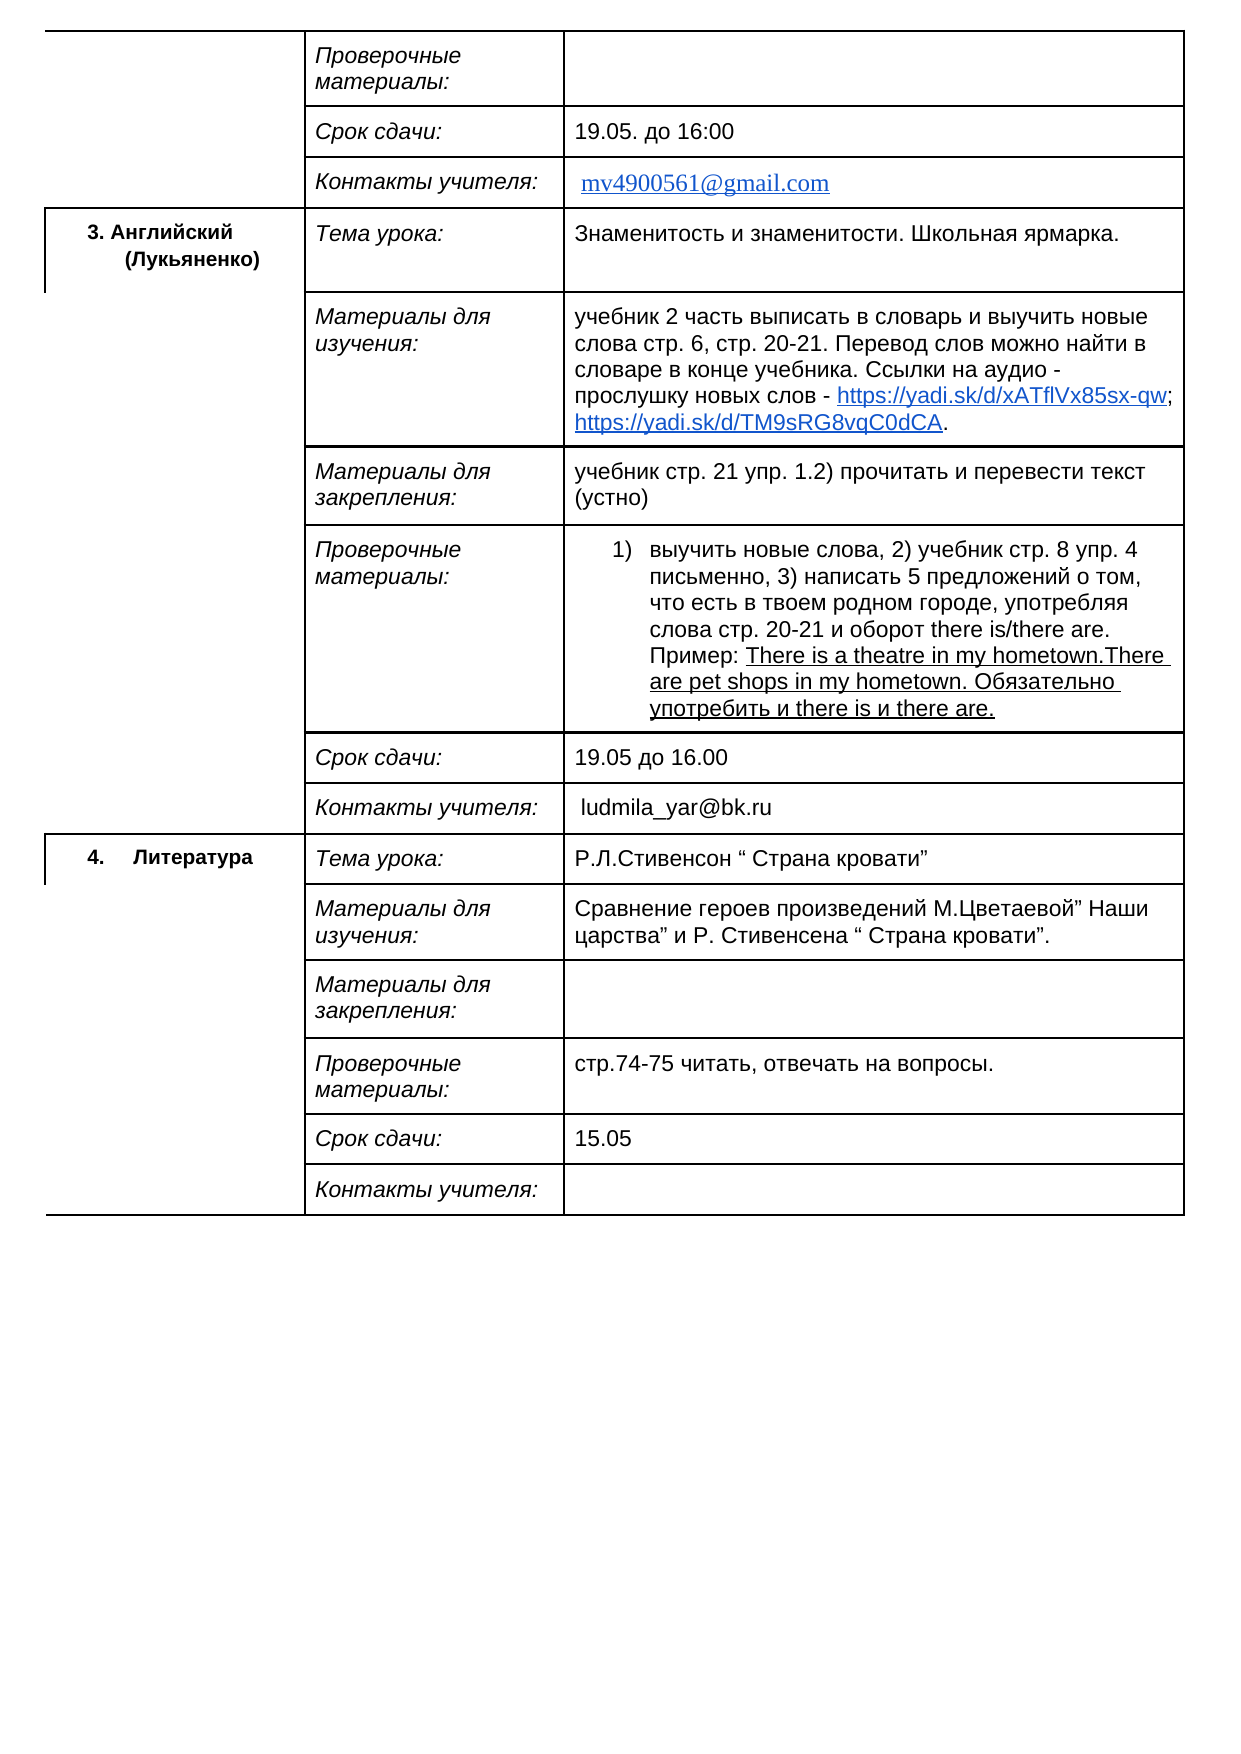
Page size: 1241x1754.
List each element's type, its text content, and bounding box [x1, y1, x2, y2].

table_cell выучить новые слова, 2) учебник стр. 8 упр. 4 письменно, 3) написать 5 предложений о том, что есть в твоем родном городе, употребляя слова стр. 20-21 и оборот there is/there are. Пример: There is a theatre in my hometown.There are pet shops in my hometown. Обязательно употребить и there is и there are. [565, 526, 1183, 731]
table_cell учебник 2 часть выписать в словарь и выучить новые слова стр. 6, стр. 20-21. Перевод слов можно найти в словаре в конце учебника. Ссылки на аудио - прослушку новых слов - https://yadi.sk/d/xATflVx85sx-qw; https://yadi.sk/d/TM9sRG8vqC0dCA. [565, 293, 1183, 445]
table_cell Материалы для закрепления: [306, 448, 563, 524]
table_cell Сравнение героев произведений М.Цветаевой” Наши царства” и Р. Стивенсена “ Страна кровати”. [565, 885, 1183, 958]
table_cell Р.Л.Стивенсон “ Страна кровати” [565, 835, 1183, 883]
table_cell Знаменитость и знаменитости. Школьная ярмарка. [565, 209, 1183, 291]
table_cell Контакты учителя: [306, 784, 563, 832]
table_cell Проверочные материалы: [306, 526, 563, 731]
table_cell 19.05. до 16:00 [565, 107, 1183, 156]
table_cell Проверочные материалы: [306, 32, 563, 105]
table_cell Материалы для изучения: [306, 293, 563, 445]
table_cell 4. Литература [45, 835, 304, 1214]
table_cell 15.05 [565, 1115, 1183, 1163]
table_cell Срок сдачи: [306, 734, 563, 782]
table_cell 19.05 до 16.00 [565, 734, 1183, 782]
table_cell Материалы для изучения: [306, 885, 563, 958]
table_cell Срок сдачи: [306, 107, 563, 156]
table_cell [565, 961, 1183, 1037]
table_cell mv4900561@gmail.com [565, 158, 1183, 207]
table_cell Срок сдачи: [306, 1115, 563, 1163]
table_cell учебник стр. 21 упр. 1.2) прочитать и перевести текст (устно) [565, 448, 1183, 524]
table_cell Материалы для закрепления: [306, 961, 563, 1037]
table_cell ludmila_yar@bk.ru [565, 784, 1183, 832]
table_cell Контакты учителя: [306, 158, 563, 207]
table_cell 3. Английский (Лукьяненко) [45, 209, 304, 832]
table_cell Тема урока: [306, 835, 563, 883]
table_cell Контакты учителя: [306, 1165, 563, 1214]
table_cell Проверочные материалы: [306, 1039, 563, 1113]
table_cell [565, 1165, 1183, 1214]
table_cell Тема урока: [306, 209, 563, 291]
table_cell стр.74-75 читать, отвечать на вопросы. [565, 1039, 1183, 1113]
table_cell [565, 32, 1183, 105]
